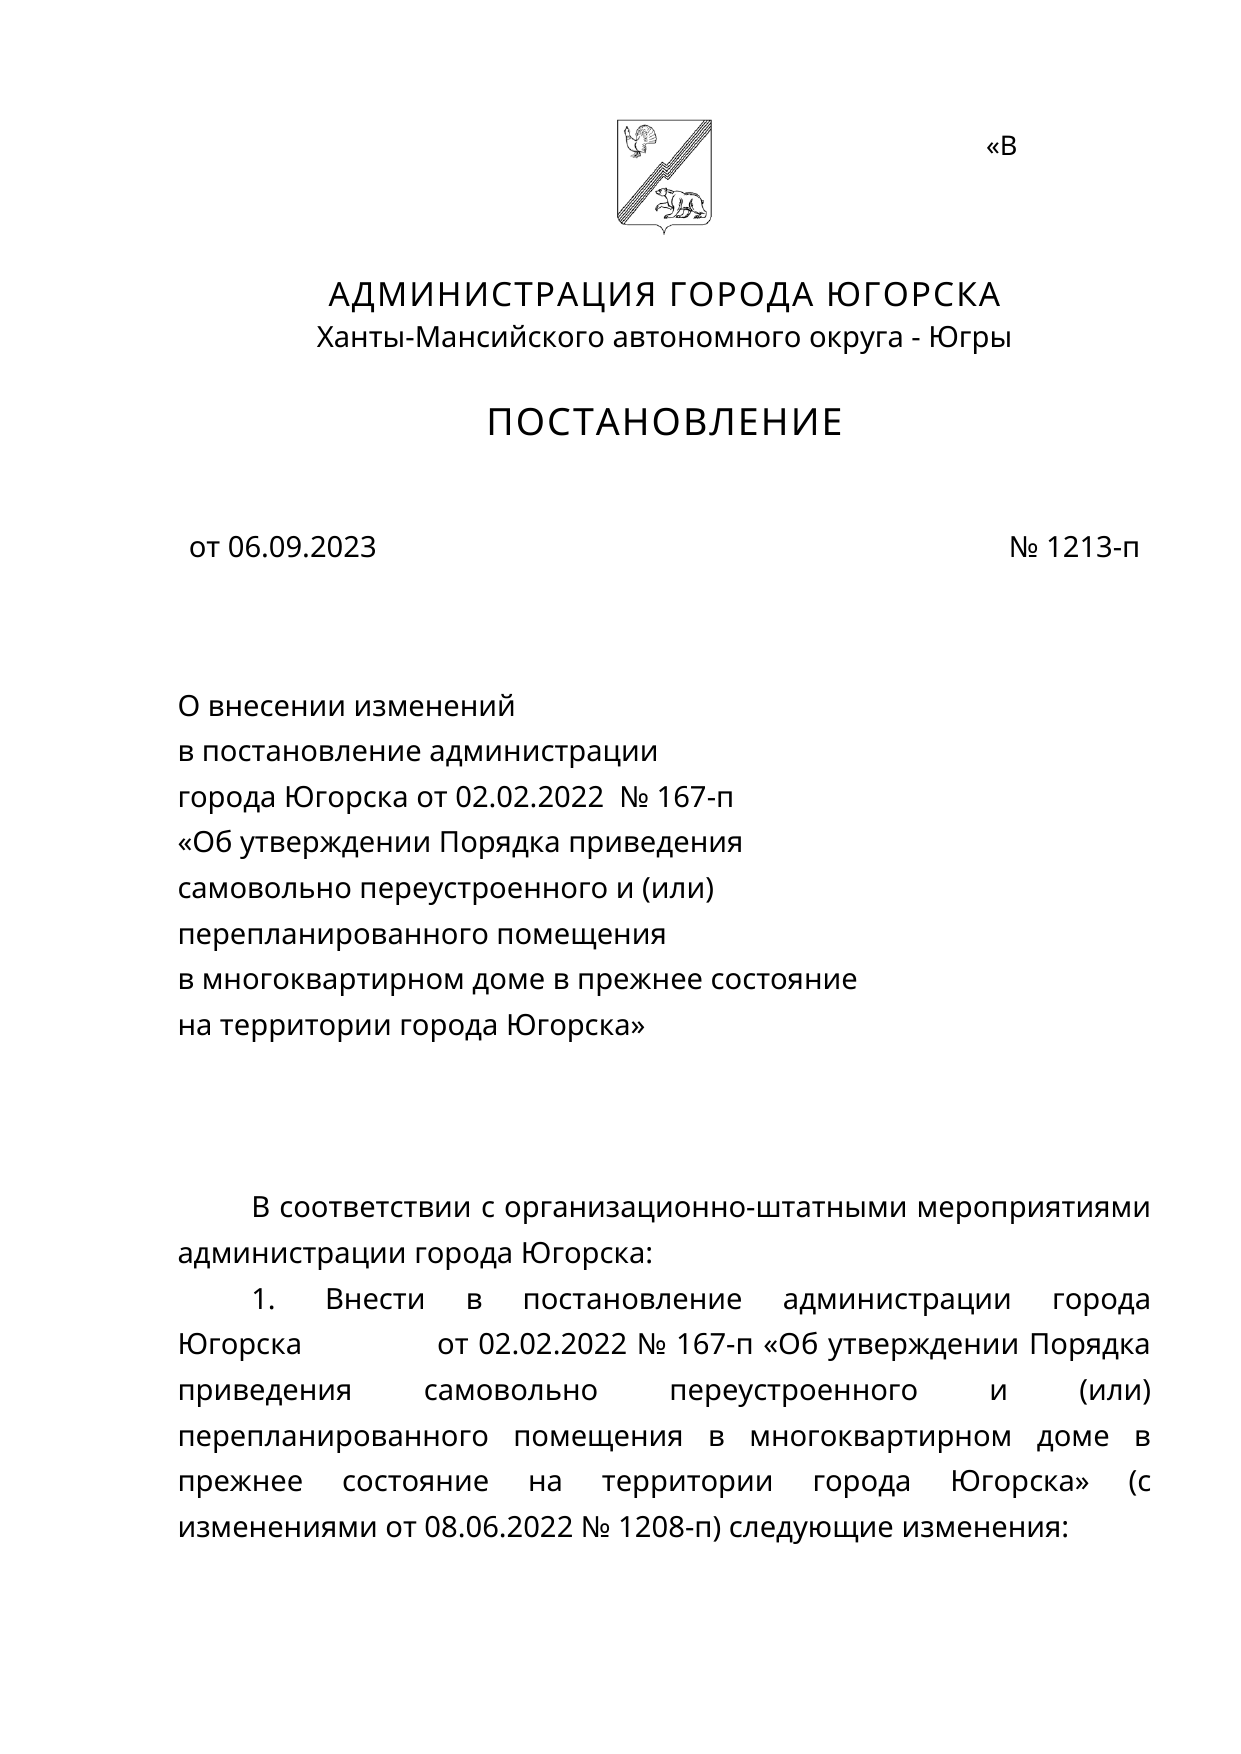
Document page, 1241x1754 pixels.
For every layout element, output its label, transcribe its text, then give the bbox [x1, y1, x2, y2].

text Ханты-Мансийского автономного округа - Югры [177, 316, 1152, 356]
text на территории города Югорска» [177, 1004, 1152, 1044]
picture [616, 118, 713, 237]
text АДМИНИСТРАЦИЯ ГОРОДА ЮГОРСКА [177, 271, 1152, 316]
text перепланированного помещения [177, 913, 1152, 953]
text «Об утверждении Порядка приведения [177, 822, 1152, 861]
table_header № 1213-п [677, 526, 1152, 566]
text самовольно переустроенного и (или) [177, 867, 1152, 907]
text города Югорска от 02.02.2022 № 167-п [177, 776, 1152, 816]
list Внести в постановление администрации города Югорска от 02.02.2022 № 167-п «Об утверждении Порядка приведения самовольно переустроенного и (или) перепланированного помещения в многоквартирном доме в прежнее состояние на территории города Югорска» (с изменениями от 08.06.2022 № 1208-п) следующие изменения: [177, 1278, 1152, 1546]
list ПОСТАНОВЛЕНИЕ [177, 396, 1152, 447]
text в постановление администрации [177, 731, 1152, 770]
text В соответствии с организационно-штатными мероприятиями администрации города Югорска: [177, 1187, 1152, 1272]
text в многоквартирном доме в прежнее состояние [177, 959, 1152, 998]
text О внесении изменений [177, 685, 1152, 724]
table_header от 06.09.2023 [177, 526, 677, 566]
